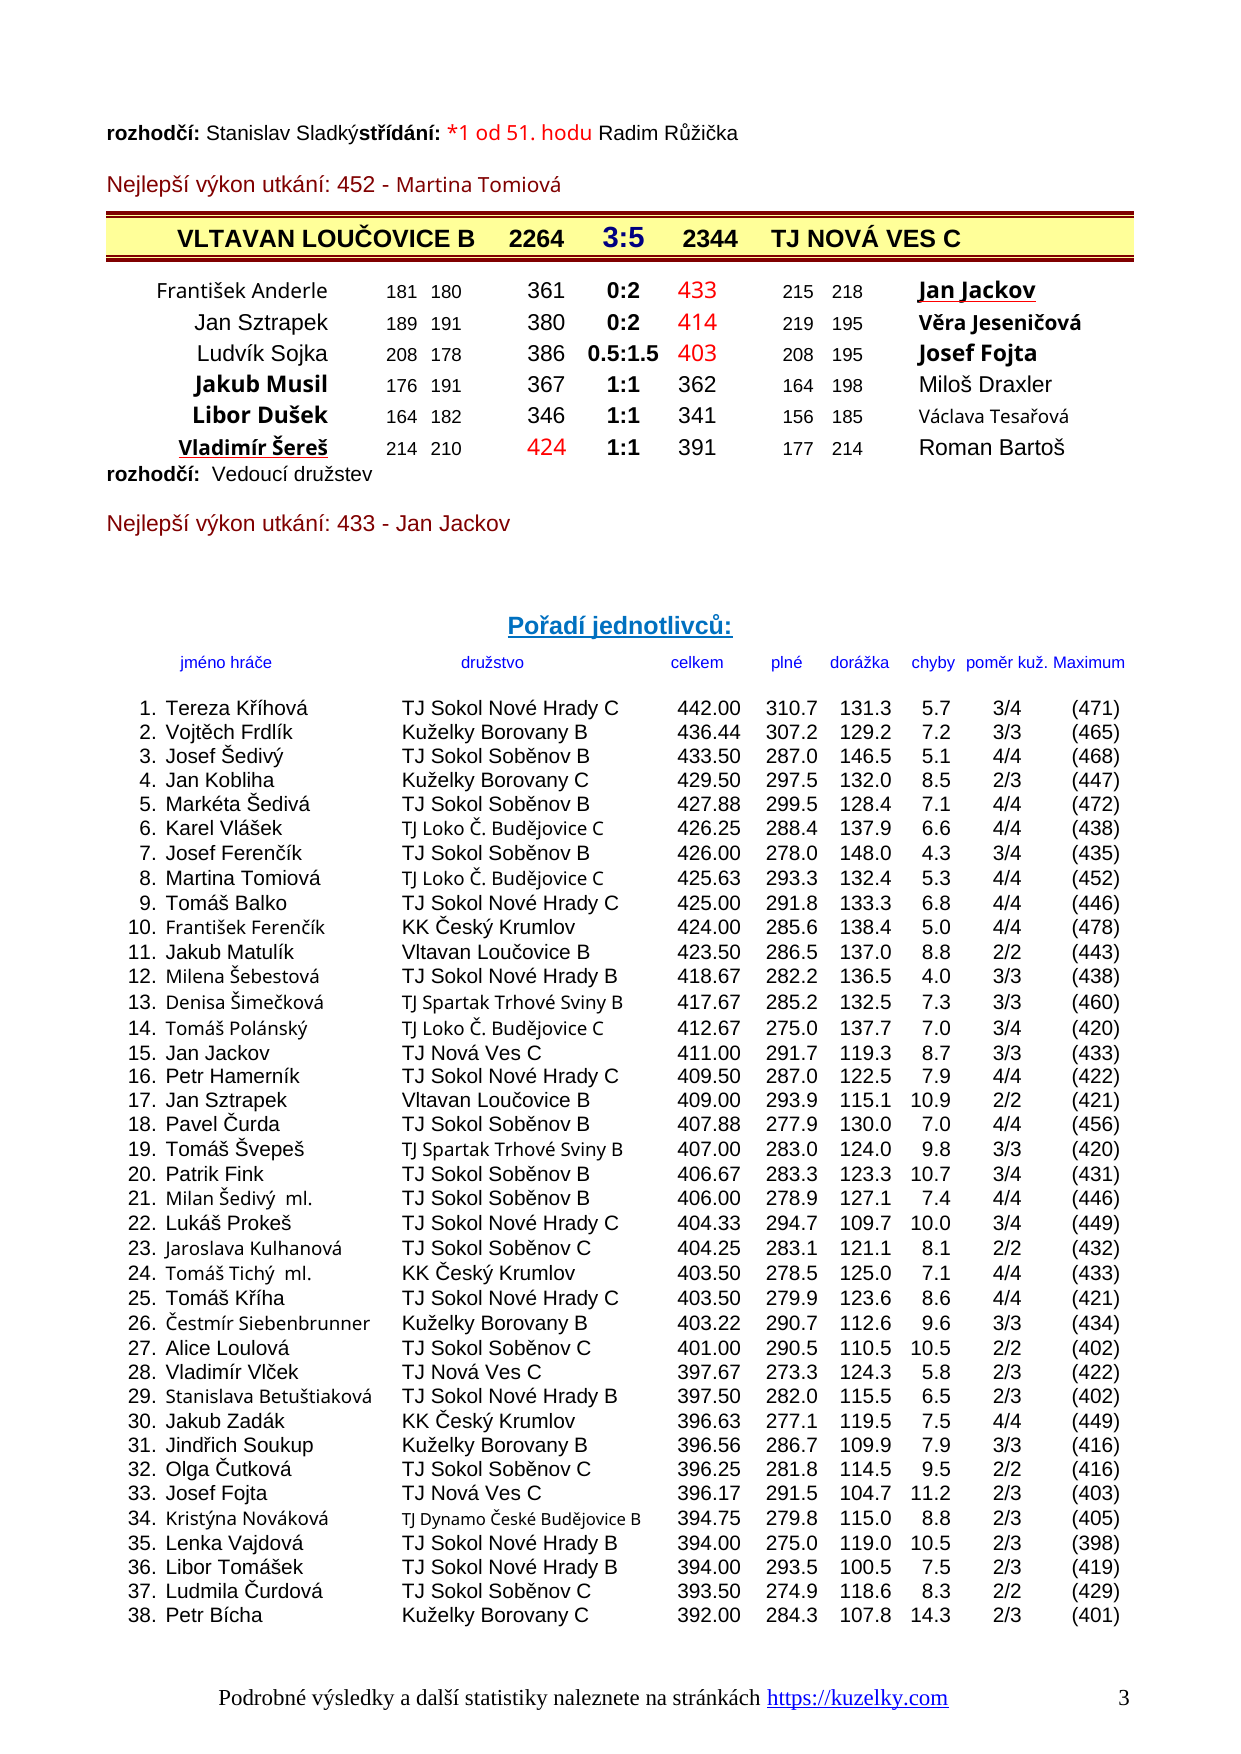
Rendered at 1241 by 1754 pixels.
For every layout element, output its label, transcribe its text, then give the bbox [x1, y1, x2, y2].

text 22. Lukáš Prokeš TJ Sokol Nové Hrady C 404.33 294.7 109.7 10.0 3/4 (449) [106, 1211, 1134, 1235]
text Libor Dušek 164 182 346 1:1 341 156 185 Václava Tesařová [106, 399, 1134, 430]
text 30. Jakub Zadák KK Český Krumlov 396.63 277.1 119.5 7.5 4/4 (449) [106, 1409, 1134, 1433]
text 34. Kristýna Nováková TJ Dynamo České Budějovice B 394.75 279.8 115.0 8.8 2/3 (405) [106, 1505, 1134, 1531]
text 8. Martina Tomiová TJ Loko Č. Budějovice C 425.63 293.3 132.4 5.3 4/4 (452) [106, 865, 1134, 890]
text 4. Jan Kobliha Kuželky Borovany C 429.50 297.5 132.0 8.5 2/3 (447) [106, 767, 1134, 791]
text 27. Alice Loulová TJ Sokol Soběnov C 401.00 290.5 110.5 10.5 2/2 (402) [106, 1336, 1134, 1360]
text 17. Jan Sztrapek Vltavan Loučovice B 409.00 293.9 115.1 10.9 2/2 (421) [106, 1088, 1134, 1112]
text 31. Jindřich Soukup Kuželky Borovany B 396.56 286.7 109.9 7.9 3/3 (416) [106, 1433, 1134, 1457]
text 20. Patrik Fink TJ Sokol Soběnov B 406.67 283.3 123.3 10.7 3/4 (431) [106, 1162, 1134, 1186]
text 36. Libor Tomášek TJ Sokol Nové Hrady B 394.00 293.5 100.5 7.5 2/3 (419) [106, 1554, 1134, 1578]
text 35. Lenka Vajdová TJ Sokol Nové Hrady B 394.00 275.0 119.0 10.5 2/3 (398) [106, 1531, 1134, 1554]
text Vltavan Loučovice B 2264 3:5 2344 TJ Nová Ves C [106, 218, 1134, 255]
text 18. Pavel Čurda TJ Sokol Soběnov B 407.88 277.9 130.0 7.0 4/4 (456) [106, 1112, 1134, 1136]
text 37. Ludmila Čurdová TJ Sokol Soběnov C 393.50 274.9 118.6 8.3 2/2 (429) [106, 1578, 1134, 1602]
text 11. Jakub Matulík Vltavan Loučovice B 423.50 286.5 137.0 8.8 2/2 (443) [106, 940, 1134, 964]
text Ludvík Sojka 208 178 386 0.5:1.5 403 208 195 Josef Fojta [106, 337, 1134, 368]
text 26. Čestmír Siebenbrunner Kuželky Borovany B 403.22 290.7 112.6 9.6 3/3 (434) [106, 1310, 1134, 1336]
text 24. Tomáš Tichý ml. KK Český Krumlov 403.50 278.5 125.0 7.1 4/4 (433) [106, 1261, 1134, 1286]
text jméno hráče družstvo celkem plné dorážka chyby poměr kuž. Maximum [106, 652, 1134, 672]
text 14. Tomáš Polánský TJ Loko Č. Budějovice C 412.67 275.0 137.7 7.0 3/4 (420) [106, 1015, 1134, 1040]
text 28. Vladimír Vlček TJ Nová Ves C 397.67 273.3 124.3 5.8 2/3 (422) [106, 1360, 1134, 1384]
text 25. Tomáš Kříha TJ Sokol Nové Hrady C 403.50 279.9 123.6 8.6 4/4 (421) [106, 1286, 1134, 1310]
text 3. Josef Šedivý TJ Sokol Soběnov B 433.50 287.0 146.5 5.1 4/4 (468) [106, 743, 1134, 767]
text Pořadí jednotlivců: [94, 611, 1145, 640]
text Jakub Musil 176 191 367 1:1 362 164 198 Miloš Draxler [106, 368, 1134, 399]
text Vladimír Šereš 214 210 424 1:1 391 177 214 Roman Bartoš [106, 430, 1134, 462]
text 7. Josef Ferenčík TJ Sokol Soběnov B 426.00 278.0 148.0 4.3 3/4 (435) [106, 841, 1134, 865]
text 5. Markéta Šedivá TJ Sokol Soběnov B 427.88 299.5 128.4 7.1 4/4 (472) [106, 791, 1134, 815]
text 21. Milan Šedivý ml. TJ Sokol Soběnov B 406.00 278.9 127.1 7.4 4/4 (446) [106, 1186, 1134, 1211]
text 29. Stanislava Betuštiaková TJ Sokol Nové Hrady B 397.50 282.0 115.5 6.5 2/3 (402) [106, 1384, 1134, 1409]
text 12. Milena Šebestová TJ Sokol Nové Hrady B 418.67 282.2 136.5 4.0 3/3 (438) [106, 964, 1134, 989]
text 10. František Ferenčík KK Český Krumlov 424.00 285.6 138.4 5.0 4/4 (478) [106, 914, 1134, 940]
text Nejlepší výkon utkání: 433 - Jan Jackov [106, 509, 1134, 536]
text 15. Jan Jackov TJ Nová Ves C 411.00 291.7 119.3 8.7 3/3 (433) [106, 1040, 1134, 1064]
text 32. Olga Čutková TJ Sokol Soběnov C 396.25 281.8 114.5 9.5 2/2 (416) [106, 1457, 1134, 1481]
text 2. Vojtěch Frdlík Kuželky Borovany B 436.44 307.2 129.2 7.2 3/3 (465) [106, 719, 1134, 743]
text 23. Jaroslava Kulhanová TJ Sokol Soběnov C 404.25 283.1 121.1 8.1 2/2 (432) [106, 1235, 1134, 1261]
text 19. Tomáš Švepeš TJ Spartak Trhové Sviny B 407.00 283.0 124.0 9.8 3/3 (420) [106, 1136, 1134, 1162]
text 9. Tomáš Balko TJ Sokol Nové Hrady C 425.00 291.8 133.3 6.8 4/4 (446) [106, 890, 1134, 914]
text rozhodčí: Stanislav Sladkýstřídání: *1 od 51. hodu Radim Růžička [106, 118, 1134, 147]
text 1. Tereza Kříhová TJ Sokol Nové Hrady C 442.00 310.7 131.3 5.7 3/4 (471) [106, 696, 1134, 719]
text 16. Petr Hamerník TJ Sokol Nové Hrady C 409.50 287.0 122.5 7.9 4/4 (422) [106, 1064, 1134, 1088]
text Nejlepší výkon utkání: 452 - Martina Tomiová [106, 171, 1134, 199]
text 38. Petr Bícha Kuželky Borovany C 392.00 284.3 107.8 14.3 2/3 (401) [106, 1602, 1134, 1626]
text František Anderle 181 180 361 0:2 433 215 218 Jan Jackov [106, 274, 1134, 305]
text 13. Denisa Šimečková TJ Spartak Trhové Sviny B 417.67 285.2 132.5 7.3 3/3 (460) [106, 989, 1134, 1015]
text Jan Sztrapek 189 191 380 0:2 414 219 195 Věra Jeseničová [106, 305, 1134, 337]
text rozhodčí: Vedoucí družstev [106, 462, 1134, 486]
text 6. Karel Vlášek TJ Loko Č. Budějovice C 426.25 288.4 137.9 6.6 4/4 (438) [106, 815, 1134, 841]
text 33. Josef Fojta TJ Nová Ves C 396.17 291.5 104.7 11.2 2/3 (403) [106, 1481, 1134, 1505]
